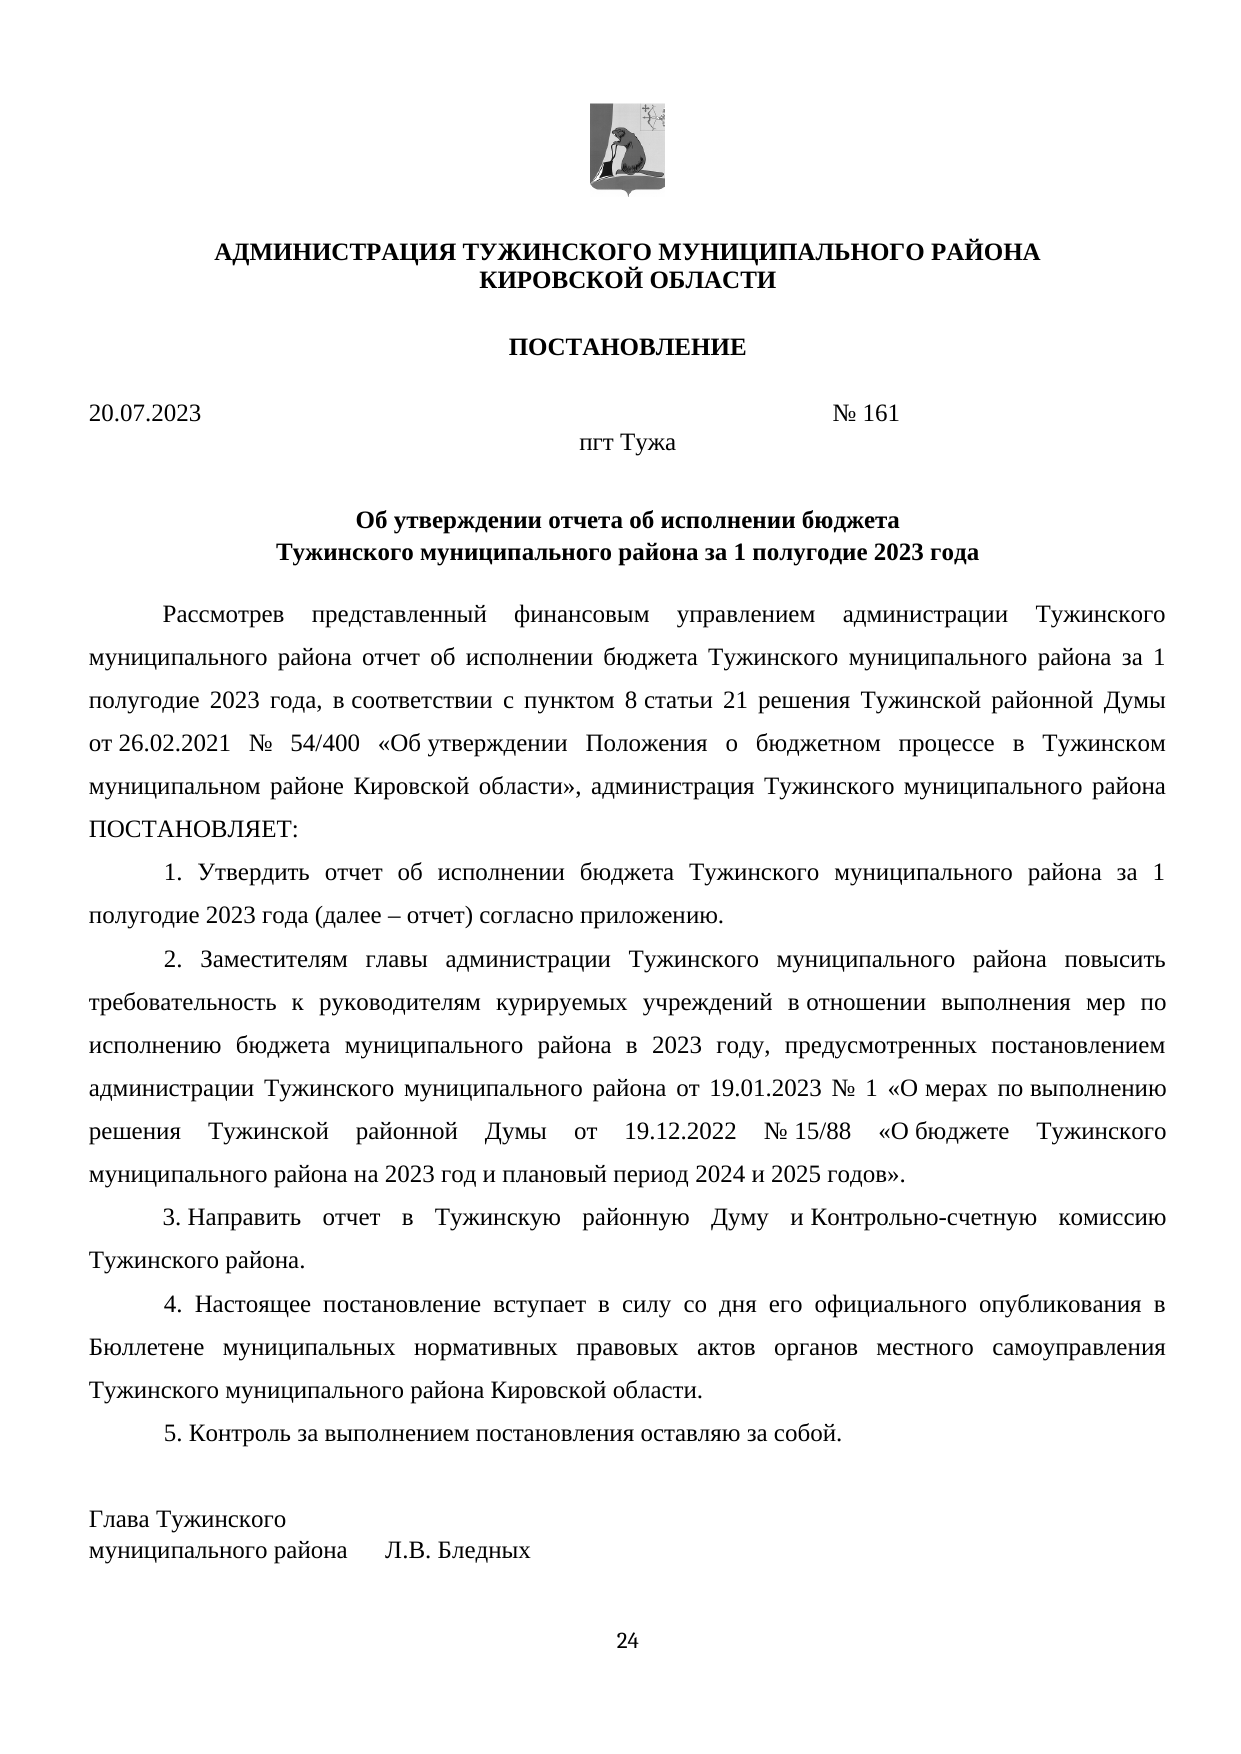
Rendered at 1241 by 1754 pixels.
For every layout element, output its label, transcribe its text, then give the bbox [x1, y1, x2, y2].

text Тужинского муниципального района за 1 полугодие 2023 года [89, 537, 1167, 565]
title АДМИНИСТРАЦИЯ ТУЖИНСКОГО МУНИЦИПАЛЬНОГО РАЙОНА [89, 237, 1167, 266]
title ПОСТАНОВЛЕНИЕ [89, 332, 1167, 361]
text Глава Тужинского [89, 1504, 1167, 1533]
title пгт Тужа [89, 427, 1167, 456]
text 1. Утвердить отчет об исполнении бюджета Тужинского муниципального района за 1 полугодие 2023 года (далее – отчет) согласно приложению. [89, 857, 1167, 929]
text 5. Контроль за выполнением постановления оставляю за собой. [164, 1418, 1167, 1447]
text 4. Настоящее постановление вступает в силу со дня его официального опубликования в Бюллетене муниципальных нормативных правовых актов органов местного самоуправления Тужинского муниципального района Кировской области. [89, 1289, 1167, 1404]
text 2. Заместителям главы администрации Тужинского муниципального района повысить требовательность к руководителям курируемых учреждений в отношении выполнения мер по исполнению бюджета муниципального района в 2023 году, предусмотренных постановлением администрации Тужинского муниципального района от 19.01.2023 № 1 «О мерах по выполнению решения Тужинской районной Думы от 19.12.2022 № 15/88 «О бюджете Тужинского муниципального района на 2023 год и плановый период 2024 и 2025 годов». [89, 944, 1167, 1188]
text Об утверждении отчета об исполнении бюджета [89, 506, 1167, 534]
text Рассмотрев представленный финансовым управлением администрации Тужинского муниципального района отчет об исполнении бюджета Тужинского муниципального района за 1 полугодие 2023 года, в соответствии с пунктом 8 статьи 21 решения Тужинской районной Думы от 26.02.2021 № 54/400 «Об утверждении Положения о бюджетном процессе в Тужинском муниципальном районе Кировской области», администрация Тужинского муниципального района ПОСТАНОВЛЯЕТ: [89, 599, 1167, 843]
text 3. Направить отчет в Тужинскую районную Думу и Контрольно-счетную комиссию Тужинского района. [89, 1202, 1167, 1274]
title КИРОВСКОЙ ОБЛАСТИ [89, 266, 1167, 294]
text муниципального района Л.В. Бледных [89, 1535, 1167, 1564]
title 20.07.2023 № 161 [89, 398, 1167, 427]
